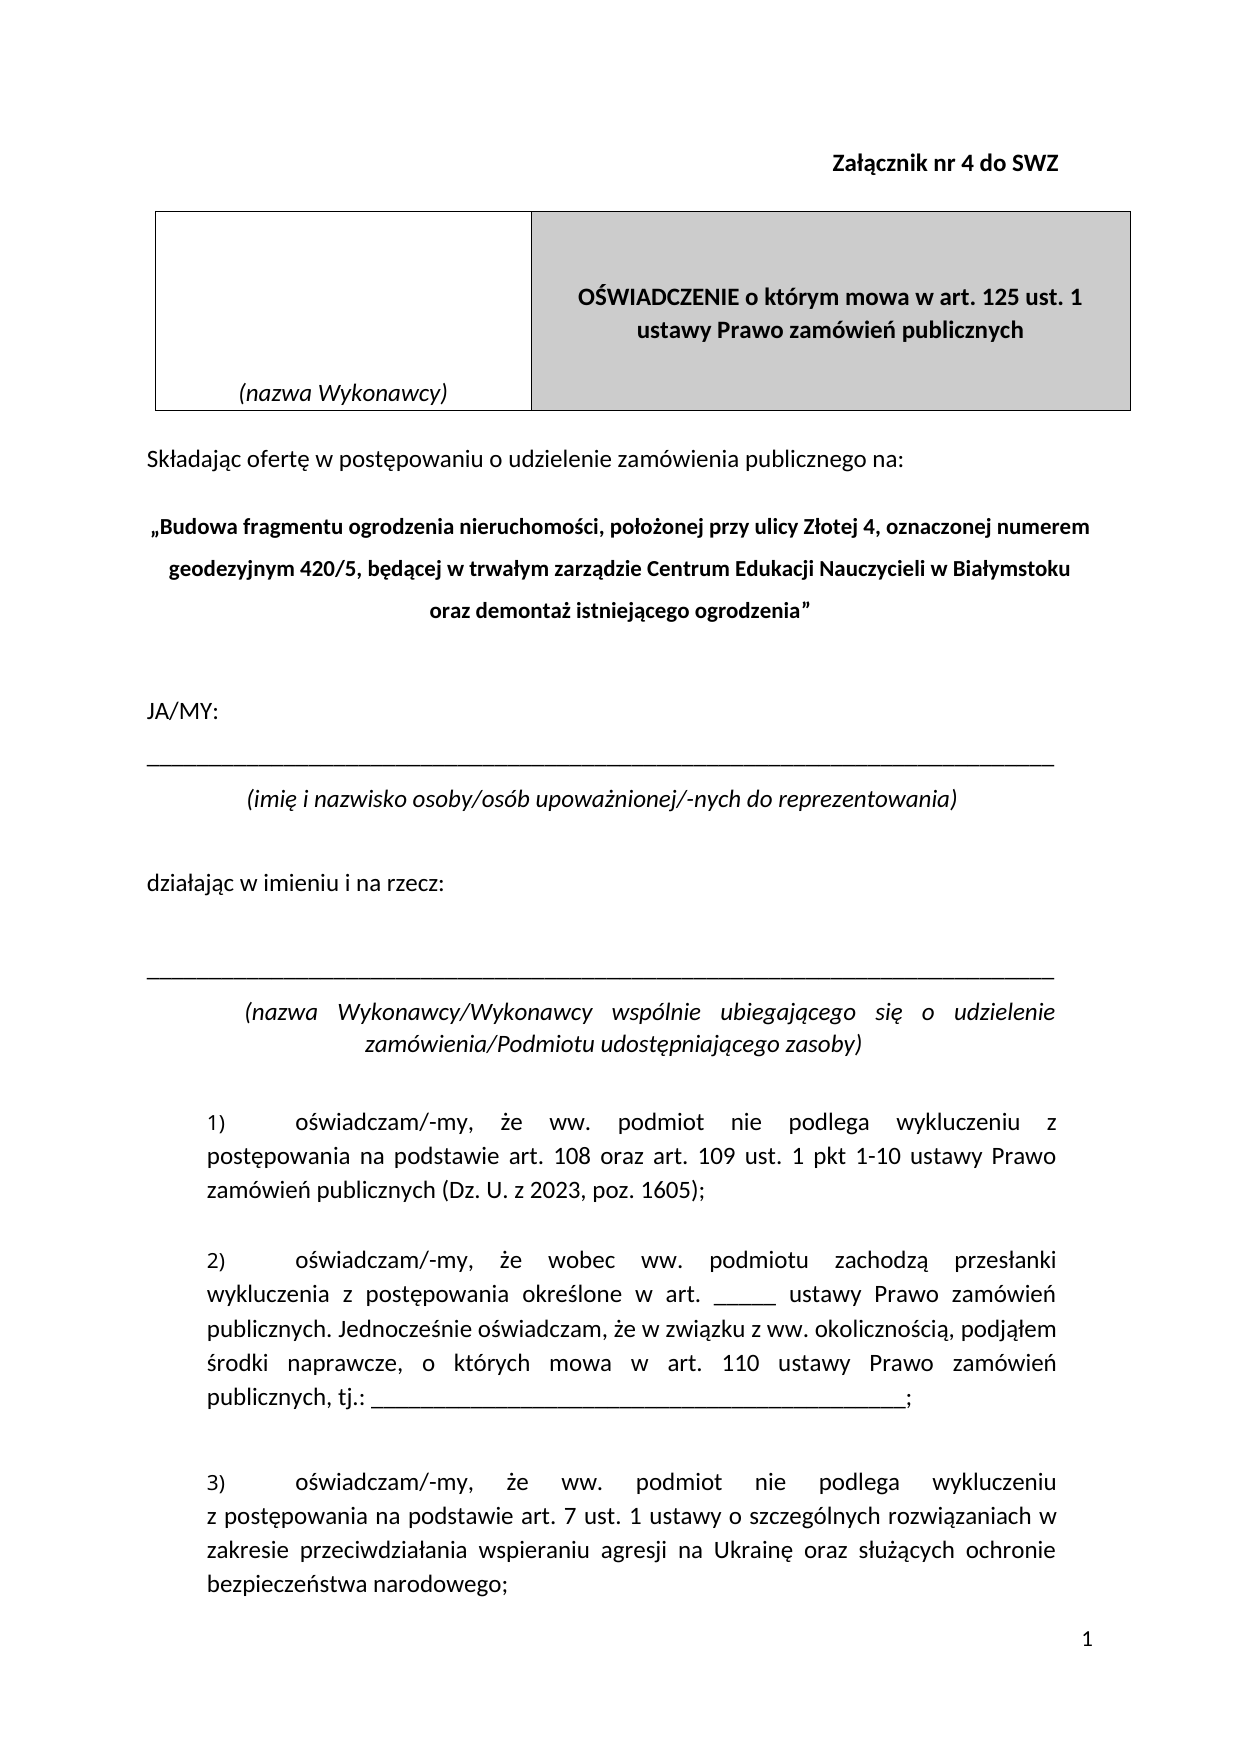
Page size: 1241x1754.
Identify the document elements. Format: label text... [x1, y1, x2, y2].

text „Budowa fragmentu ogrodzenia nieruchomości, położonej przy ulicy Złotej 4, oznaczonej numerem geodezyjnym 420/5, będącej w trwałym zarządzie Centrum Edukacji Nauczycieli w Białymstoku oraz demontaż istniejącego ogrodzenia” [148, 512, 1093, 624]
list oświadczam/-my, że ww. podmiot nie podlega wykluczeniu z postępowania na podstawie art. 7 ust. 1 ustawy o szczególnych rozwiązaniach w zakresie przeciwdziałania wspieraniu agresji na Ukrainę oraz służących ochronie bezpieczeństwa narodowego; [207, 1466, 1057, 1599]
text Załącznik nr 4 do SWZ [148, 148, 1058, 178]
text (nazwa Wykonawcy/Wykonawcy wspólnie ubiegającego się o udzielenie zamówienia/Podmiotu udostępniającego zasoby) [244, 996, 1059, 1058]
text działając w imieniu i na rzecz: [147, 868, 1057, 898]
text _________________________________________________________________________ [147, 739, 1057, 770]
text Składając ofertę w postępowaniu o udzielenie zamówienia publicznego na: [147, 443, 1057, 474]
table_header (nazwa Wykonawcy) [156, 212, 531, 410]
text _________________________________________________________________________ [147, 952, 1057, 983]
list oświadczam/-my, że wobec ww. podmiotu zachodzą przesłanki wykluczenia z postępowania określone w art. _____ ustawy Prawo zamówień publicznych. Jednocześnie oświadczam, że w związku z ww. okolicznością, podjąłem środki naprawcze, o których mowa w art. 110 ustawy Prawo zamówień publicznych, tj.: ___________________________________________; [207, 1244, 1057, 1412]
text JA/MY: [147, 696, 1057, 726]
table_header OŚWIADCZENIE o którym mowa w art. 125 ust. 1 ustawy Prawo zamówień publicznych [532, 212, 1130, 410]
list oświadczam/-my, że ww. podmiot nie podlega wykluczeniu z postępowania na podstawie art. 108 oraz art. 109 ust. 1 pkt 1-10 ustawy Prawo zamówień publicznych (Dz. U. z 2023, poz. 1605); [207, 1106, 1057, 1205]
text (imię i nazwisko osoby/osób upoważnionej/-nych do reprezentowania) [148, 783, 1057, 814]
